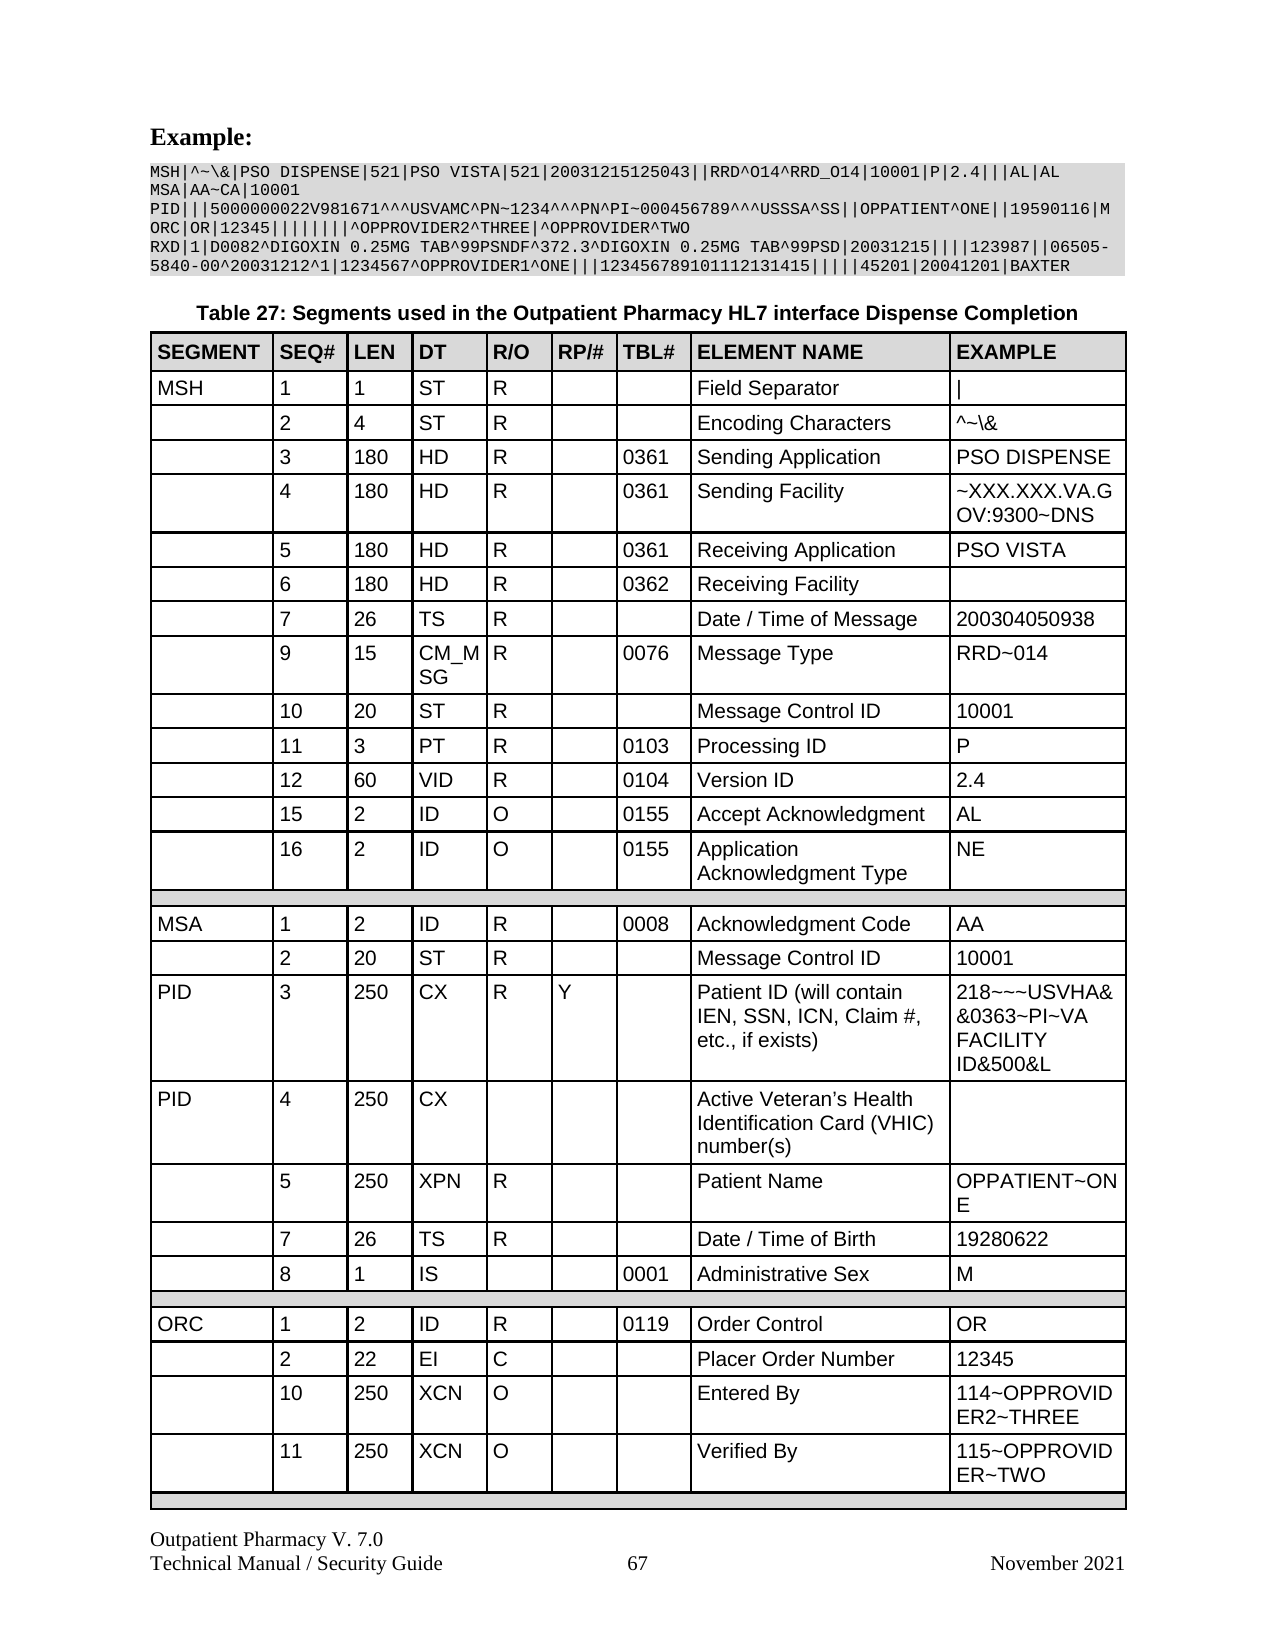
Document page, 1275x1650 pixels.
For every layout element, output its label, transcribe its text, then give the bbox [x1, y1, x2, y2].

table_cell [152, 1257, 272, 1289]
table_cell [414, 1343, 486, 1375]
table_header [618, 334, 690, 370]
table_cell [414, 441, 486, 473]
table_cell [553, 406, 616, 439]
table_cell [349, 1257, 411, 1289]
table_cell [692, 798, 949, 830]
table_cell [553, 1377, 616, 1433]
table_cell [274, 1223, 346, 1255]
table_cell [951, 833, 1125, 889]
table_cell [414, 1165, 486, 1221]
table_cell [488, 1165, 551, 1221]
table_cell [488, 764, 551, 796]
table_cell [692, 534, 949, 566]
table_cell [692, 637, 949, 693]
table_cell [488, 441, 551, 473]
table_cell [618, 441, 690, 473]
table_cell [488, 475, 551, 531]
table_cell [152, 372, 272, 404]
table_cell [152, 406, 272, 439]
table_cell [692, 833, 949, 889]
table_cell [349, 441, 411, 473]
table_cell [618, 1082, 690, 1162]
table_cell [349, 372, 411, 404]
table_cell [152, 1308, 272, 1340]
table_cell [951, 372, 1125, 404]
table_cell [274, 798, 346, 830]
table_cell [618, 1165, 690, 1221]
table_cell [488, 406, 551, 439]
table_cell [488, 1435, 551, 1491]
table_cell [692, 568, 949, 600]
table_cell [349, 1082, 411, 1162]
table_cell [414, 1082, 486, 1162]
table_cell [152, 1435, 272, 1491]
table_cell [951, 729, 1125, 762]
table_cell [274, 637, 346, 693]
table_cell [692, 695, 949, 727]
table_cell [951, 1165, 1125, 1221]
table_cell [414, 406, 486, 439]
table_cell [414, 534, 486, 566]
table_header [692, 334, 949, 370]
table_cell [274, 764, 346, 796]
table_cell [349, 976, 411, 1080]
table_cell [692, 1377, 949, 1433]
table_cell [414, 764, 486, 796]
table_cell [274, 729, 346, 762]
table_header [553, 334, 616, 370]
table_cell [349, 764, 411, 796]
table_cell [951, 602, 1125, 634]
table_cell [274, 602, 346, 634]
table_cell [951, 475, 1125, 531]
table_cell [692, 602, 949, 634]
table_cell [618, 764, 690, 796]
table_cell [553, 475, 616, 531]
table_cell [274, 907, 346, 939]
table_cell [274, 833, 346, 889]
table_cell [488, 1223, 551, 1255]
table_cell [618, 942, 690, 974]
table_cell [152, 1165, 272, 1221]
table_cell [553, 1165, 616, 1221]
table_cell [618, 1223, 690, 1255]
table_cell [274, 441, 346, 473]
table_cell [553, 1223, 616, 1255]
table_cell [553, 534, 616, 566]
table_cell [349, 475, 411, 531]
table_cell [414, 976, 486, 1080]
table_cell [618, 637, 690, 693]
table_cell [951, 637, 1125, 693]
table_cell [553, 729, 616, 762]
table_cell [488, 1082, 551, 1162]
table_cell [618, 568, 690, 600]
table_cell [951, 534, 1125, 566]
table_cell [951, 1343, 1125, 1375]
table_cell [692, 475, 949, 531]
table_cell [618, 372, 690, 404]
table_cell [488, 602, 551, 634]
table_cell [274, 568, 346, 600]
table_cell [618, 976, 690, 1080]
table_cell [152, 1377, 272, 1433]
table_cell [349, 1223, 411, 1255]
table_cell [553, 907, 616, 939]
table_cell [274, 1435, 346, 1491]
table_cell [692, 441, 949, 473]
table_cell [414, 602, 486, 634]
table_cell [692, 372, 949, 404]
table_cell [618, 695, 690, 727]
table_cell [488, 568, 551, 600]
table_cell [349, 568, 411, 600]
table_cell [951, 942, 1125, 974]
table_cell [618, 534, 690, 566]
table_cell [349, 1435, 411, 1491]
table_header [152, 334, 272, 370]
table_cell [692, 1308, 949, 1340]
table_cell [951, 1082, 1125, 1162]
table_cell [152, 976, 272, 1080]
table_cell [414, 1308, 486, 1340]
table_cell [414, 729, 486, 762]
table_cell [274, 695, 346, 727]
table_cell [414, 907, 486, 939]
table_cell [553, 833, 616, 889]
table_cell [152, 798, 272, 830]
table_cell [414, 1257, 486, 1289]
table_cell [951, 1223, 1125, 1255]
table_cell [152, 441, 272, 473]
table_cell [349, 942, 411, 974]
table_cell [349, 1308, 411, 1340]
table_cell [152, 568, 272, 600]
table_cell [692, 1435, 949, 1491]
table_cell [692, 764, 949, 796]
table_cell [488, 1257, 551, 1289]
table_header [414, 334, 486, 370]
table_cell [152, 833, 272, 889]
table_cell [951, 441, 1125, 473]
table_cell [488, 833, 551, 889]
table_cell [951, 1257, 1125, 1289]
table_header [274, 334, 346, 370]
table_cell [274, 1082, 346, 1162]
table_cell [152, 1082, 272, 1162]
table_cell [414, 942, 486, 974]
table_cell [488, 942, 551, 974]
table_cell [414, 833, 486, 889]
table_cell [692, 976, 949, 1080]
text Table 27: Segments used in the Outpatient Pharmacy HL7 interface Dispense Completion [150, 301, 1125, 325]
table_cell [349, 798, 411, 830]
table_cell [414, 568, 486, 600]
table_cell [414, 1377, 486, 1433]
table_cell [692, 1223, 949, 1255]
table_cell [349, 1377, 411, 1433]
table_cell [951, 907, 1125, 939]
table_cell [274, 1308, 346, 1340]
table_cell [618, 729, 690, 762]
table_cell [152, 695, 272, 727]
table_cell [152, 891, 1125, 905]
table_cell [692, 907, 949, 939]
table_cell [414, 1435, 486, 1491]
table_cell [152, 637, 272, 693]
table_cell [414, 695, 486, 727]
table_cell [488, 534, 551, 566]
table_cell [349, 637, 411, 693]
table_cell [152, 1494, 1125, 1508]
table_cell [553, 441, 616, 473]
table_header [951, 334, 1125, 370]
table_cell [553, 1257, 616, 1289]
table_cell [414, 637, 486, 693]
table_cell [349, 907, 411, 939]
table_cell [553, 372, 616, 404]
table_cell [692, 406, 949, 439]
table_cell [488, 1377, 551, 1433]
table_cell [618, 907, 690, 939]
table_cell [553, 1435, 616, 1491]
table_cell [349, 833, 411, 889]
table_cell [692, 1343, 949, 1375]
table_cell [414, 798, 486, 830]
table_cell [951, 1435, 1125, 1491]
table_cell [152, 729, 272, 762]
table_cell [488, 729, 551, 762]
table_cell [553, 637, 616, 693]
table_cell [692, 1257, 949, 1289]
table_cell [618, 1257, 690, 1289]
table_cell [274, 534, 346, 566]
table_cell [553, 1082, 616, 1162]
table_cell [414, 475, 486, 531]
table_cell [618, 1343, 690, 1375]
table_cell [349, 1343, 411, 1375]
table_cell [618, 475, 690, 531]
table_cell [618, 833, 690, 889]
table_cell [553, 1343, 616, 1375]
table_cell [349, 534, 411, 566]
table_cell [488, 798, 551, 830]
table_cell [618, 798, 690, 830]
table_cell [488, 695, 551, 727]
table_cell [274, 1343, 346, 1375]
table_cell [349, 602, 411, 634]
text ORC|OR|12345||||||||^OPPROVIDER2^THREE|^OPPROVIDER^TWO [150, 220, 1125, 238]
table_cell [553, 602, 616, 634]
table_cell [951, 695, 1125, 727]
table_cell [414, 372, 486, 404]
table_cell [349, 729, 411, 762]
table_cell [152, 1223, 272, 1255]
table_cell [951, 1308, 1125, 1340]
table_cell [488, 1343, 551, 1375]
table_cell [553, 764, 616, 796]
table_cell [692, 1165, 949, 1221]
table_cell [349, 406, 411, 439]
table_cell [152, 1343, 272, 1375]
text MSH|^~\&|PSO DISPENSE|521|PSO VISTA|521|20031215125043||RRD^O14^RRD_O14|10001|P|2.4|||AL|AL [150, 163, 1125, 182]
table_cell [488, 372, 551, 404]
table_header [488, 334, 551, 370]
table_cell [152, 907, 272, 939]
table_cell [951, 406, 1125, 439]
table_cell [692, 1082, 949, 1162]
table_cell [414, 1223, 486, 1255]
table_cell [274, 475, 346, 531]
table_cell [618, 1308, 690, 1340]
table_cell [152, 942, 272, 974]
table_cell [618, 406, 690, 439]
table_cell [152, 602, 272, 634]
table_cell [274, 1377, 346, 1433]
subtitle Example: [150, 122, 1125, 151]
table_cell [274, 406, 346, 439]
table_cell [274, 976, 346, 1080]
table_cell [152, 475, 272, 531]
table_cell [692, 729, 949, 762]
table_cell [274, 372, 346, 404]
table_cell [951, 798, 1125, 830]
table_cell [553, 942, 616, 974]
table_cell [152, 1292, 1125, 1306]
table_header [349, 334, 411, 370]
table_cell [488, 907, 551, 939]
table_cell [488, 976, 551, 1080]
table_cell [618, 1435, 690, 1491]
text PID|||5000000022V981671^^^USVAMC^PN~1234^^^PN^PI~000456789^^^USSSA^SS||OPPATIENT^ONE||19590116|M [150, 201, 1125, 220]
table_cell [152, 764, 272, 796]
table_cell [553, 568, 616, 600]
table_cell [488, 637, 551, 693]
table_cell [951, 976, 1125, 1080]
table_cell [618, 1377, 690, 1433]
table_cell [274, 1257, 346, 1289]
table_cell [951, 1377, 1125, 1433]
text MSA|AA~CA|10001 [150, 182, 1125, 201]
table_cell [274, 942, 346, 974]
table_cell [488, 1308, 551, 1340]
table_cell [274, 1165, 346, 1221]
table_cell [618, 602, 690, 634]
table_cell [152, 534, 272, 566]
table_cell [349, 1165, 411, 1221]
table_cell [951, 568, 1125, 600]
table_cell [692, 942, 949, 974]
text RXD|1|D0082^DIGOXIN 0.25MG TAB^99PSNDF^372.3^DIGOXIN 0.25MG TAB^99PSD|20031215||||123987||06505-5840-00^20031212^1|1234567^OPPROVIDER1^ONE|||123456789101112131415|||||45201|20041201|BAXTER [150, 238, 1125, 276]
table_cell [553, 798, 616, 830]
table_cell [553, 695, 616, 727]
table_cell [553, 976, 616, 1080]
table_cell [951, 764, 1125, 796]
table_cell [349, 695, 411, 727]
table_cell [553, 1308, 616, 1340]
